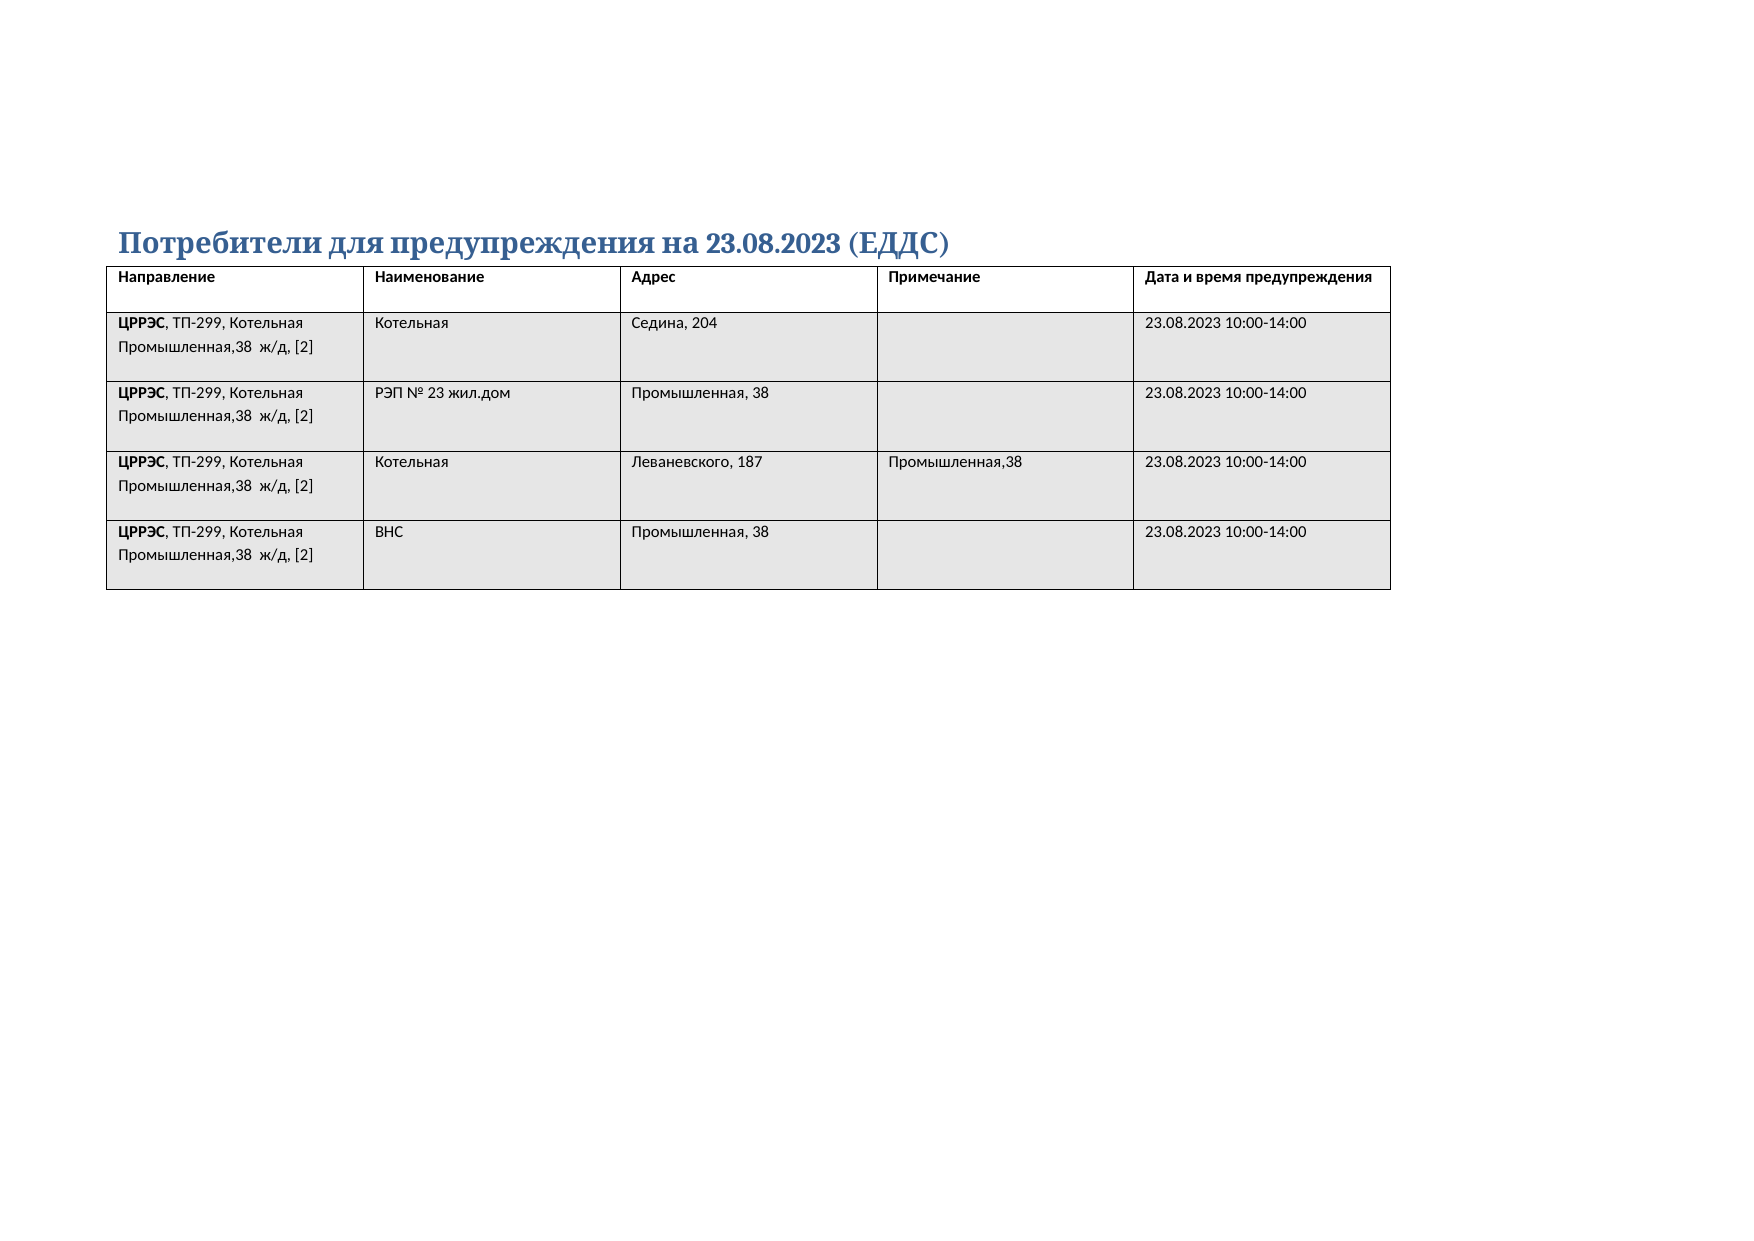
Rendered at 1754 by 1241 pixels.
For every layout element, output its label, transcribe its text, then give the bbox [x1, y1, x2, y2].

table_cell Промышленная,38 [878, 452, 1133, 520]
table_header Адрес [621, 267, 877, 312]
table_cell Леваневского, 187 [621, 452, 877, 520]
table_header Наименование [364, 267, 620, 312]
table_cell 23.08.2023 10:00-14:00 [1134, 382, 1390, 451]
table_cell Промышленная, 38 [621, 521, 877, 589]
table_cell 23.08.2023 10:00-14:00 [1134, 452, 1390, 520]
table_cell РЭП № 23 жил.дом [364, 382, 620, 451]
table_cell [878, 313, 1133, 381]
table_cell ЦРРЭС, ТП-299, Котельная Промышленная,38 ж/д, [2] [107, 521, 363, 589]
table_cell ЦРРЭС, ТП-299, Котельная Промышленная,38 ж/д, [2] [107, 313, 363, 381]
table_cell [878, 382, 1133, 451]
table_cell Седина, 204 [621, 313, 877, 381]
table_cell Промышленная, 38 [621, 382, 877, 451]
subtitle Потребители для предупреждения на 23.08.2023 (ЕДДС) [118, 227, 1636, 261]
table_header Примечание [878, 267, 1133, 312]
table_cell ЦРРЭС, ТП-299, Котельная Промышленная,38 ж/д, [2] [107, 382, 363, 451]
table_cell 23.08.2023 10:00-14:00 [1134, 521, 1390, 589]
table_cell [878, 521, 1133, 589]
table_header Дата и время предупреждения [1134, 267, 1390, 312]
table_cell ЦРРЭС, ТП-299, Котельная Промышленная,38 ж/д, [2] [107, 452, 363, 520]
table_cell Котельная [364, 313, 620, 381]
table_header Направление [107, 267, 363, 312]
table_cell ВНС [364, 521, 620, 589]
table_cell 23.08.2023 10:00-14:00 [1134, 313, 1390, 381]
table_cell Котельная [364, 452, 620, 520]
